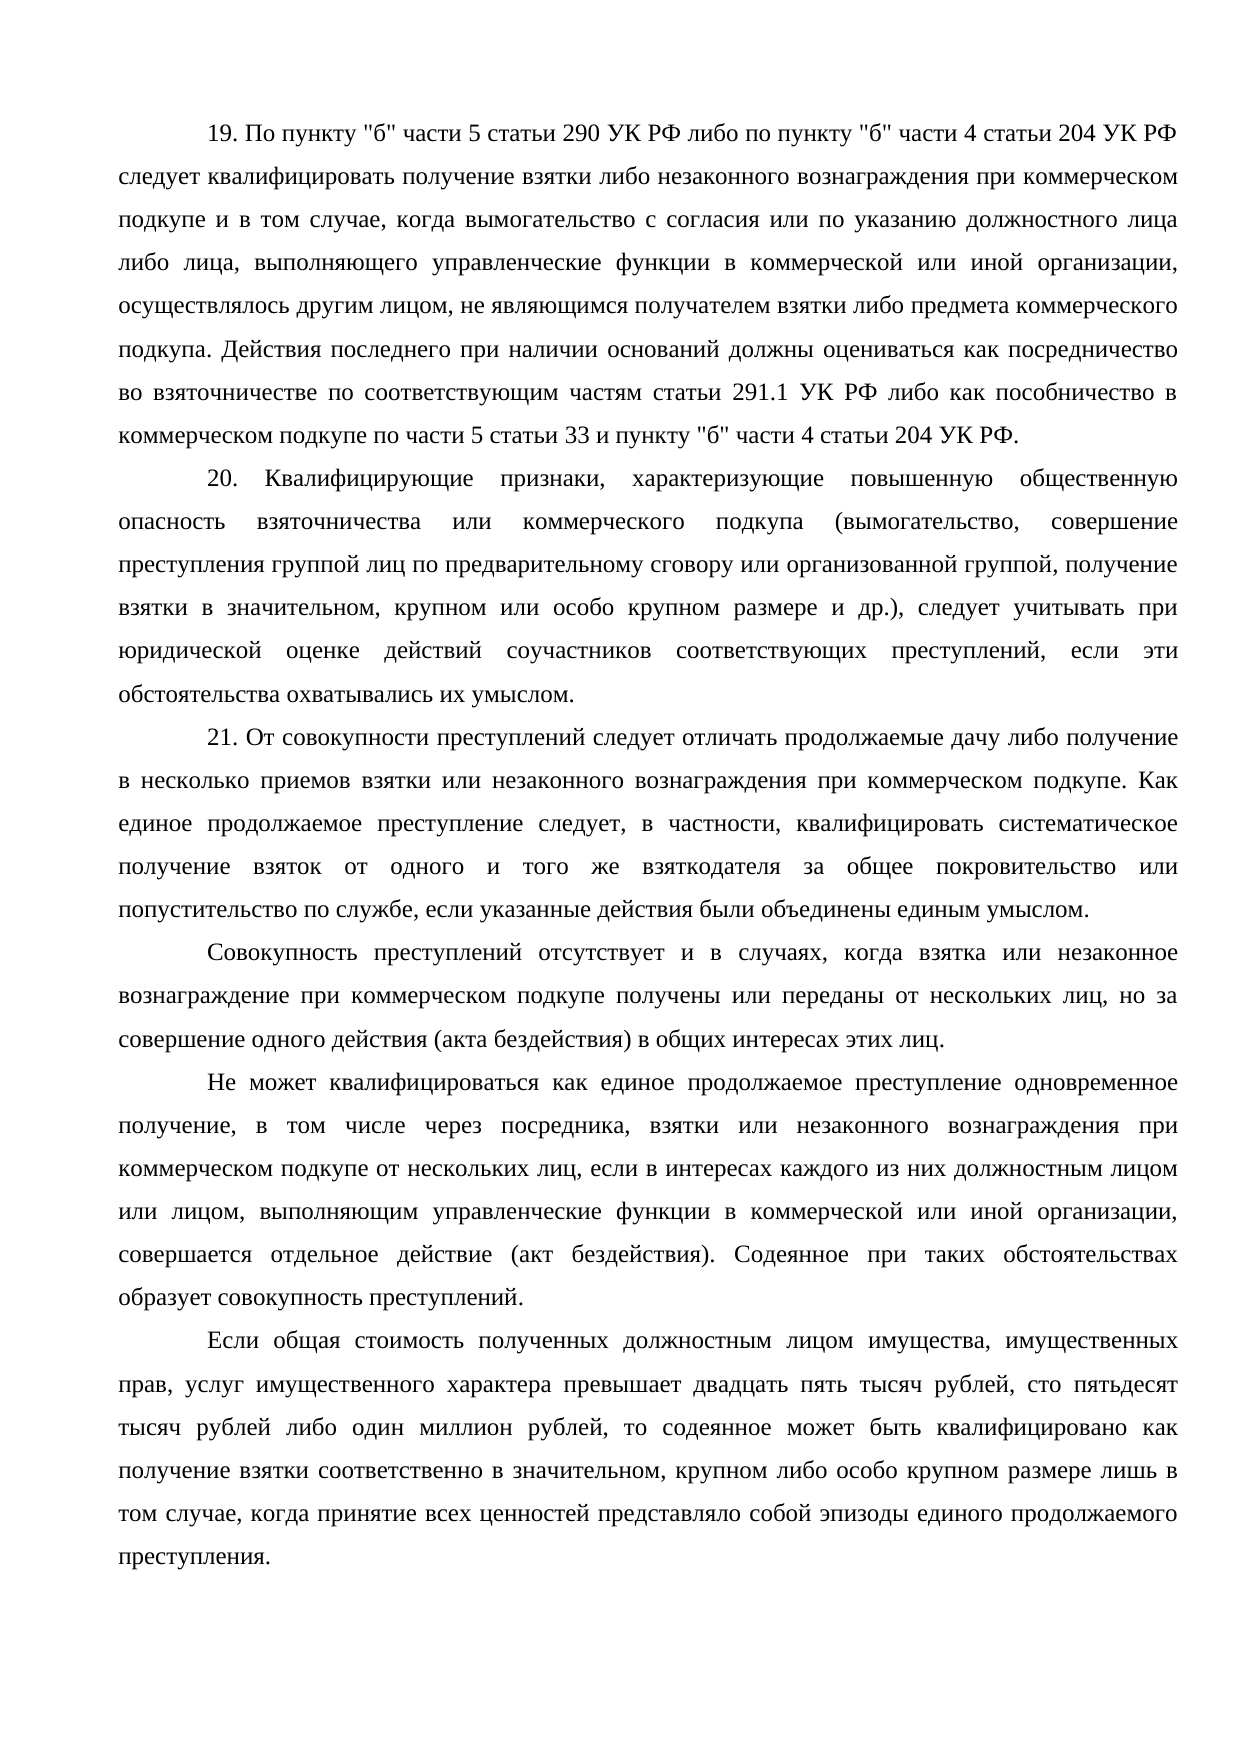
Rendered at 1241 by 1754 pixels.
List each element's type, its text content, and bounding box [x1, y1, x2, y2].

text 21. От совокупности преступлений следует отличать продолжаемые дачу либо получение в несколько приемов взятки или незаконного вознаграждения при коммерческом подкупе. Как единое продолжаемое преступление следует, в частности, квалифицировать систематическое получение взяток от одного и того же взяткодателя за общее покровительство или попустительство по службе, если указанные действия были объединены единым умыслом. [118, 722, 1179, 923]
text Если общая стоимость полученных должностным лицом имущества, имущественных прав, услуг имущественного характера превышает двадцать пять тысяч рублей, сто пятьдесят тысяч рублей либо один миллион рублей, то содеянное может быть квалифицировано как получение взятки соответственно в значительном, крупном либо особо крупном размере лишь в том случае, когда принятие всех ценностей представляло собой эпизоды единого продолжаемого преступления. [118, 1326, 1179, 1570]
text Не может квалифицироваться как единое продолжаемое преступление одновременное получение, в том числе через посредника, взятки или незаконного вознаграждения при коммерческом подкупе от нескольких лиц, если в интересах каждого из них должностным лицом или лицом, выполняющим управленческие функции в коммерческой или иной организации, совершается отдельное действие (акт бездействия). Содеянное при таких обстоятельствах образует совокупность преступлений. [118, 1067, 1179, 1311]
text 19. По пункту "б" части 5 статьи 290 УК РФ либо по пункту "б" части 4 статьи 204 УК РФ следует квалифицировать получение взятки либо незаконного вознаграждения при коммерческом подкупе и в том случае, когда вымогательство с согласия или по указанию должностного лица либо лица, выполняющего управленческие функции в коммерческой или иной организации, осуществлялось другим лицом, не являющимся получателем взятки либо предмета коммерческого подкупа. Действия последнего при наличии оснований должны оцениваться как посредничество во взяточничестве по соответствующим частям статьи 291.1 УК РФ либо как пособничество в коммерческом подкупе по части 5 статьи 33 и пункту "б" части 4 статьи 204 УК РФ. [118, 118, 1179, 449]
text 20. Квалифицирующие признаки, характеризующие повышенную общественную опасность взяточничества или коммерческого подкупа (вымогательство, совершение преступления группой лиц по предварительному сговору или организованной группой, получение взятки в значительном, крупном или особо крупном размере и др.), следует учитывать при юридической оценке действий соучастников соответствующих преступлений, если эти обстоятельства охватывались их умыслом. [118, 463, 1179, 707]
text Совокупность преступлений отсутствует и в случаях, когда взятка или незаконное вознаграждение при коммерческом подкупе получены или переданы от нескольких лиц, но за совершение одного действия (акта бездействия) в общих интересах этих лиц. [118, 937, 1179, 1052]
